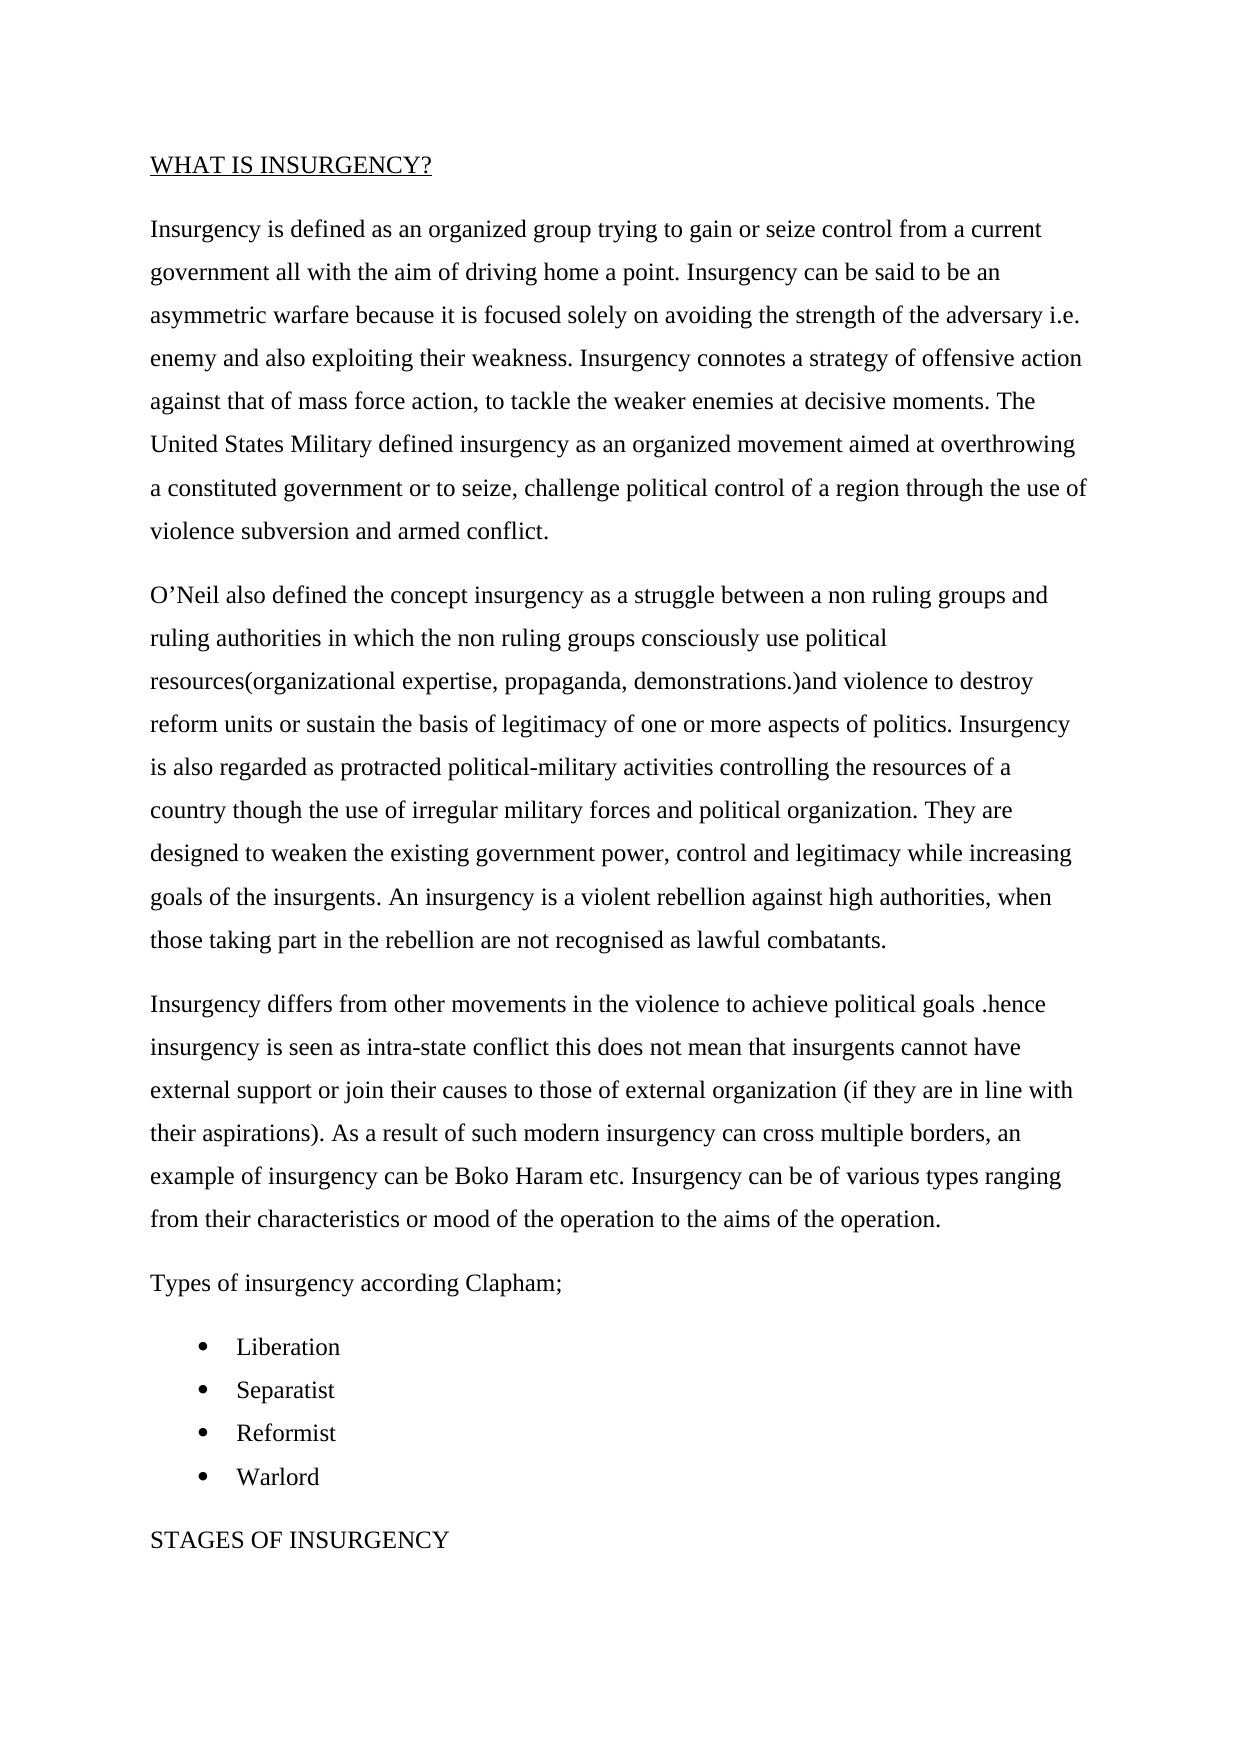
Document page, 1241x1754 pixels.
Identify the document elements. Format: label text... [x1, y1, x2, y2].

list Separatist [198, 1375, 1090, 1404]
list Warlord [198, 1462, 1090, 1490]
text O’Neil also defined the concept insurgency as a struggle between a non ruling groups and ruling authorities in which the non ruling groups consciously use political resources(organizational expertise, propaganda, demonstrations.)and violence to destroy reform units or sustain the basis of legitimacy of one or more aspects of politics. Insurgency is also regarded as protracted political-military activities controlling the resources of a country though the use of irregular military forces and political organization. They are designed to weaken the existing government power, control and legitimacy while increasing goals of the insurgents. An insurgency is a violent rebellion against high authorities, when those taking part in the rebellion are not recognised as lawful combatants. [150, 580, 1090, 953]
text Insurgency is defined as an organized group trying to gain or seize control from a current government all with the aim of driving home a point. Insurgency can be said to be an asymmetric warfare because it is focused solely on avoiding the strength of the adversary i.e. enemy and also exploiting their weakness. Insurgency connotes a strategy of offensive action against that of mass force action, to tackle the weaker enemies at decisive moments. The United States Military defined insurgency as an organized movement aimed at overthrowing a constituted government or to seize, challenge political control of a region through the use of violence subversion and armed conflict. [150, 214, 1090, 544]
text STAGES OF INSURGENCY [150, 1526, 1090, 1554]
text Insurgency differs from other movements in the violence to achieve political goals .hence insurgency is seen as intra-state conflict this does not mean that insurgents cannot have external support or join their causes to those of external organization (if they are in line with their aspirations). As a result of such modern insurgency can cross multiple borders, an example of insurgency can be Boko Haram etc. Insurgency can be of various types ranging from their characteristics or mood of the operation to the aims of the operation. [150, 989, 1090, 1233]
list Reformist [198, 1418, 1090, 1447]
list Liberation [198, 1332, 1090, 1361]
text Types of insurgency according Clapham; [150, 1268, 1090, 1297]
text WHAT IS INSURGENCY? [150, 150, 1090, 179]
